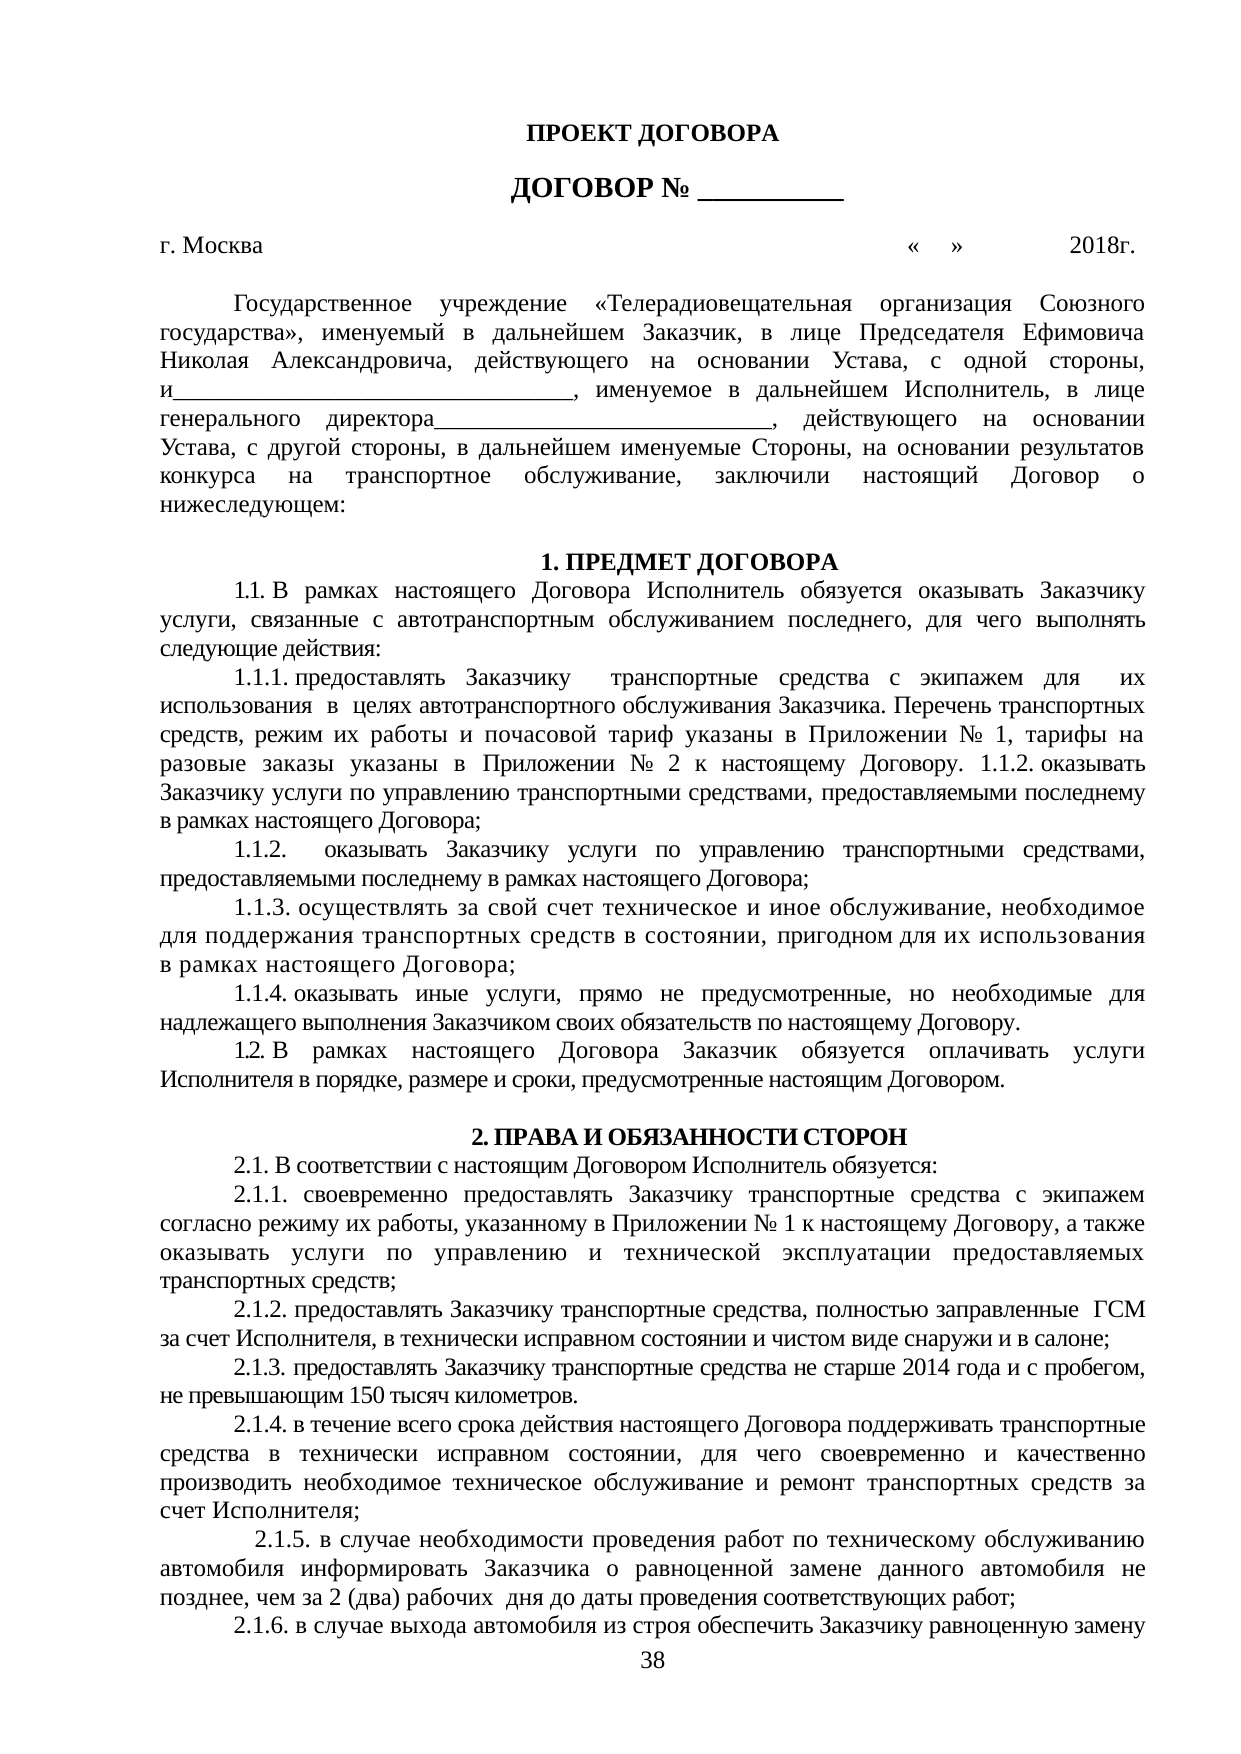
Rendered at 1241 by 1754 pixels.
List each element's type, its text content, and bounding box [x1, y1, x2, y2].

text 2.1.2. предоставлять Заказчику транспортные средства, полностью заправленные ГСМ за счет Исполнителя, в технически исправном состоянии и чистом виде снаружи и в салоне; [159, 1294, 1146, 1352]
text 2.1.4. в течение всего срока действия настоящего Договора поддерживать транспортные средства в технически исправном состоянии, для чего своевременно и качественно производить необходимое техническое обслуживание и ремонт транспортных средств за счет Исполнителя; [159, 1409, 1146, 1524]
text 1.2. В рамках настоящего Договора Заказчик обязуется оплачивать услуги Исполнителя в порядке, размере и сроки, предусмотренные настоящим Договором. [159, 1036, 1146, 1093]
text г. Москва « » 2018г. [159, 231, 1146, 259]
text 2.1.1. своевременно предоставлять Заказчику транспортные средства с экипажем согласно режиму их работы, указанному в Приложении № 1 к настоящему Договору, а также оказывать услуги по управлению и технической эксплуатации предоставляемых транспортных средств; [159, 1179, 1146, 1294]
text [159, 1611, 1146, 1639]
text 1.1.4. оказывать иные услуги, прямо не предусмотренные, но необходимые для надлежащего выполнения Заказчиком своих обязательств по настоящему Договору. [159, 978, 1146, 1036]
text 1.1.1. предоставлять Заказчику транспортные средства с экипажем для их использования в целях автотранспортного обслуживания Заказчика. Перечень транспортных средств, режим их работы и почасовой тариф указаны в Приложении № 1, тарифы на разовые заказы указаны в Приложении № 2 к настоящему Договору. 1.1.2. оказывать Заказчику услуги по управлению транспортными средствами, предоставляемыми последнему в рамках настоящего Договора; [159, 662, 1146, 834]
text ПРОЕКТ ДОГОВОРА [159, 118, 1146, 147]
text 2.1.5. в случае необходимости проведения работ по техническому обслуживанию автомобиля информировать Заказчика о равноценной замене данного автомобиля не позднее, чем за 2 (два) рабочих дня до даты проведения соответствующих работ; [159, 1524, 1146, 1611]
text 2. ПРАВА И ОБЯЗАННОСТИ СТОРОН [159, 1122, 1146, 1151]
text Государственное учреждение «Телерадиовещательная организация Союзного государства», именуемый в дальнейшем Заказчик, в лице Председателя Ефимовича Николая Александровича, действующего на основании Устава, с одной стороны, и________________________________, именуемое в дальнейшем Исполнитель, в лице генерального директора___________________________, действующего на основании Устава, с другой стороны, в дальнейшем именуемые Стороны, на основании результатов конкурса на транспортное обслуживание, заключили настоящий Договор о нижеследующем: [159, 288, 1146, 518]
text 2.1. В соответствии с настоящим Договором Исполнитель обязуется: [159, 1151, 1146, 1179]
text 1.1. В рамках настоящего Договора Исполнитель обязуется оказывать Заказчику услуги, связанные с автотранспортным обслуживанием последнего, для чего выполнять следующие действия: [159, 576, 1146, 662]
text 1. ПРЕДМЕТ ДОГОВОРА [159, 547, 1146, 576]
text ДОГОВОР № __________ [423, 176, 858, 203]
text 1.1.3. осуществлять за свой счет техническое и иное обслуживание, необходимое для поддержания транспортных средств в состоянии, пригодном для их использования в рамках настоящего Договора; [159, 892, 1146, 978]
text 2.1.3. предоставлять Заказчику транспортные средства не старше 2014 года и с пробегом, не превышающим 150 тысяч километров. [159, 1352, 1146, 1409]
text 1.1.2. оказывать Заказчику услуги по управлению транспортными средствами, предоставляемыми последнему в рамках настоящего Договора; [159, 834, 1146, 892]
